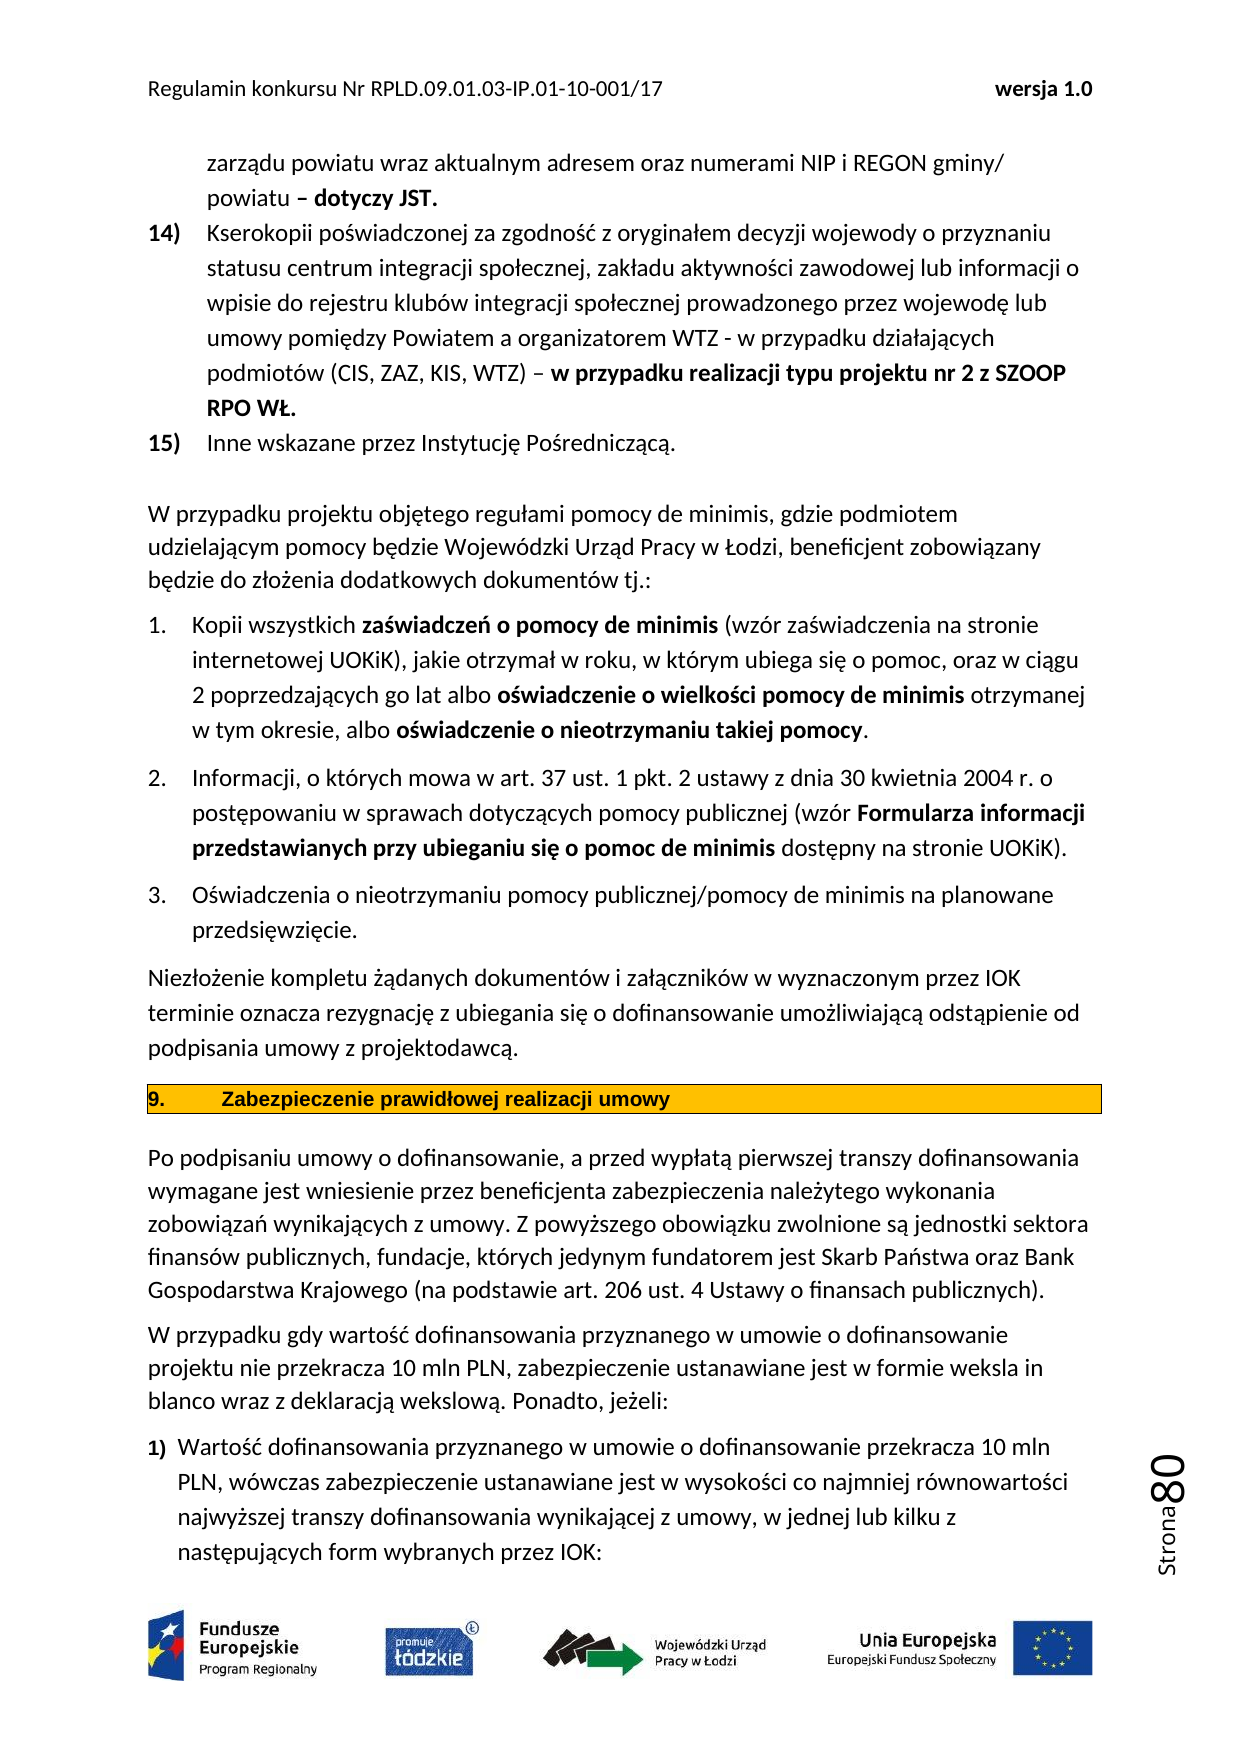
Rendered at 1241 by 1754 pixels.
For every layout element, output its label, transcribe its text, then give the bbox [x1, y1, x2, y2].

text 9. Zabezpieczenie prawidłowej realizacji umowy [148, 1085, 1101, 1113]
list Oświadczenia o nieotrzymaniu pomocy publicznej/pomocy de minimis na planowane przedsięwzięcie. [148, 879, 1093, 945]
list Kserokopii poświadczonej za zgodność z oryginałem decyzji wojewody o przyznaniu statusu centrum integracji społecznej, zakładu aktywności zawodowej lub informacji o wpisie do rejestru klubów integracji społecznej prowadzonego przez wojewodę lub umowy pomiędzy Powiatem a organizatorem WTZ - w przypadku działających podmiotów (CIS, ZAZ, KIS, WTZ) – w przypadku realizacji typu projektu nr 2 z SZOOP RPO WŁ. [148, 218, 1093, 423]
text W przypadku projektu objętego regułami pomocy de minimis, gdzie podmiotem udzielającym pomocy będzie Wojewódzki Urząd Pracy w Łodzi, beneficjent zobowiązany będzie do złożenia dodatkowych dokumentów tj.: [148, 498, 1093, 595]
text Niezłożenie kompletu żądanych dokumentów i załączników w wyznaczonym przez IOK terminie oznacza rezygnację z ubiegania się o dofinansowanie umożliwiającą odstąpienie od podpisania umowy z projektodawcą. [148, 962, 1093, 1063]
list Kopii wszystkich zaświadczeń o pomocy de minimis (wzór zaświadczenia na stronie internetowej UOKiK), jakie otrzymał w roku, w którym ubiega się o pomoc, oraz w ciągu 2 poprzedzających go lat albo oświadczenie o wielkości pomocy de minimis otrzymanej w tym okresie, albo oświadczenie o nieotrzymaniu takiej pomocy. [148, 609, 1093, 745]
text Po podpisaniu umowy o dofinansowanie, a przed wypłatą pierwszej transzy dofinansowania wymagane jest wniesienie przez beneficjenta zabezpieczenia należytego wykonania zobowiązań wynikających z umowy. Z powyższego obowiązku zwolnione są jednostki sektora finansów publicznych, fundacje, których jedynym fundatorem jest Skarb Państwa oraz Bank Gospodarstwa Krajowego (na podstawie art. 206 ust. 4 Ustawy o finansach publicznych). [148, 1143, 1093, 1305]
list Inne wskazane przez Instytucję Pośredniczącą. [148, 428, 1093, 458]
text W przypadku gdy wartość dofinansowania przyznanego w umowie o dofinansowanie projektu nie przekracza 10 mln PLN, zabezpieczenie ustanawiane jest w formie weksla in blanco wraz z deklaracją wekslową. Ponadto, jeżeli: [148, 1320, 1093, 1416]
picture [147, 1603, 1093, 1681]
list Wartość dofinansowania przyznanego w umowie o dofinansowanie przekracza 10 mln PLN, wówczas zabezpieczenie ustanawiane jest w wysokości co najmniej równowartości najwyższej transzy dofinansowania wynikającej z umowy, w jednej lub kilku z następujących form wybranych przez IOK: [148, 1431, 1093, 1566]
list Informacji, o których mowa w art. 37 ust. 1 pkt. 2 ustawy z dnia 30 kwietnia 2004 r. o postępowaniu w sprawach dotyczących pomocy publicznej (wzór Formularza informacji przedstawianych przy ubieganiu się o pomoc de minimis dostępny na stronie UOKiK). [148, 762, 1093, 863]
